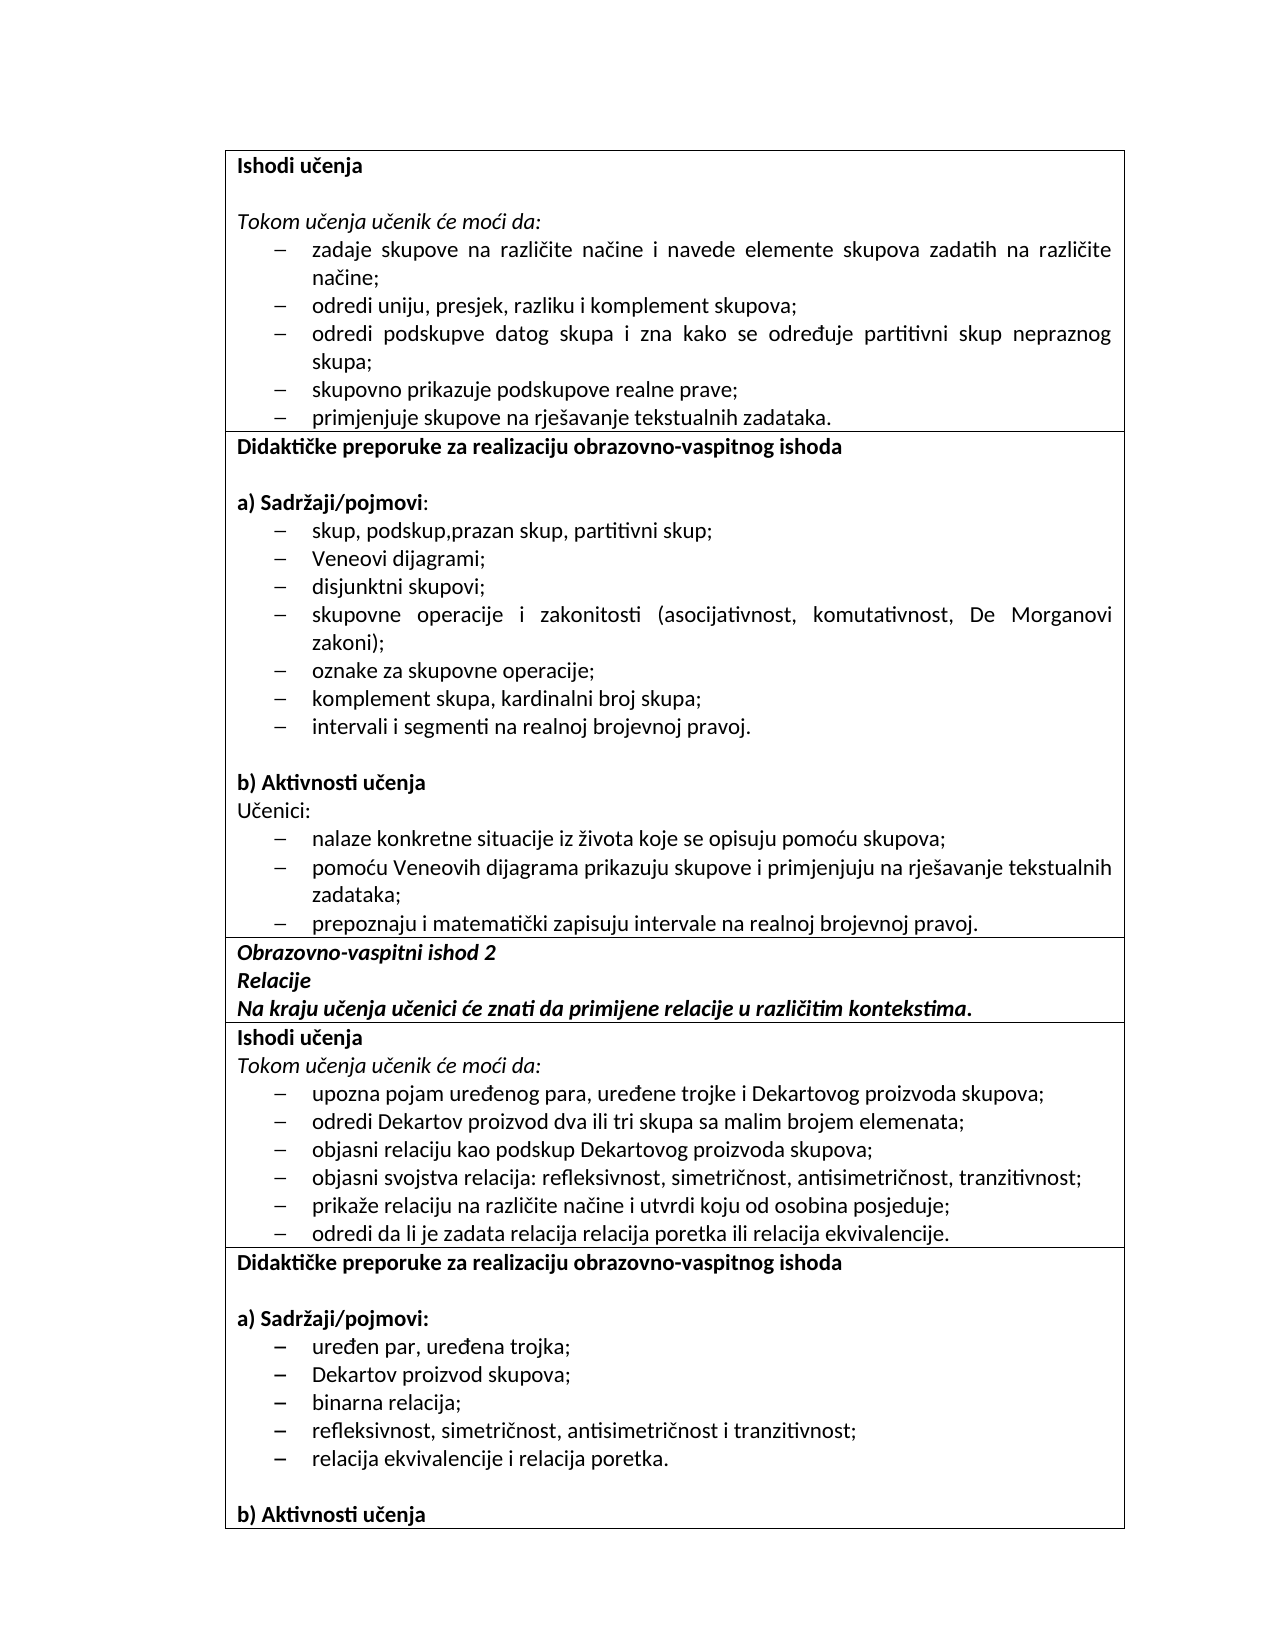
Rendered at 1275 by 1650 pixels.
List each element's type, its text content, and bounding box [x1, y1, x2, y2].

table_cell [226, 1248, 1124, 1528]
table_cell Ishodi učenja Tokom učenja učenik će moći da: upozna pojam uređenog para, uređene trojke i Dekartovog proizvoda skupova; odredi Dekartov proizvod dva ili tri skupa sa malim brojem elemenata; objasni relaciju kao podskup Dekartovog proizvoda skupova; objasni svojstva relacija: refleksivnost, simetričnost, antisimetričnost, tranzitivnost; prikaže relaciju na različite načine i utvrdi koju od osobina posjeduje; odredi da li je zadata relacija relacija poretka ili relacija ekvivalencije. [226, 1023, 1124, 1247]
table_cell Ishodi učenja Tokom učenja učenik će moći da: zadaje skupove na različite načine i navede elemente skupova zadatih na različite načine; odredi uniju, presjek, razliku i komplement skupova; odredi podskupve datog skupa i zna kako se određuje partitivni skup nepraznog skupa; skupovno prikazuje podskupove realne prave; primjenjuje skupove na rješavanje tekstualnih zadataka. [226, 151, 1124, 431]
table_cell Didaktičke preporuke za realizaciju obrazovno-vaspitnog ishoda a) Sadržaji/pojmovi: skup, podskup,prazan skup, partitivni skup; Veneovi dijagrami; disjunktni skupovi; skupovne operacije i zakonitosti (asocijativnost, komutativnost, De Morganovi zakoni); oznake za skupovne operacije; komplement skupa, kardinalni broj skupa; intervali i segmenti na realnoj brojevnoj pravoj. b) Aktivnosti učenja Učenici: nalaze konkretne situacije iz života koje se opisuju pomoću skupova; pomoću Veneovih dijagrama prikazuju skupove i primjenjuju na rješavanje tekstualnih zadataka; prepoznaju i matematički zapisuju intervale na realnoj brojevnoj pravoj. [226, 432, 1124, 937]
table_cell Obrazovno-vaspitni ishod 2 Relacije Na kraju učenja učenici će znati da primijene relacije u različitim kontekstima. [226, 938, 1124, 1022]
